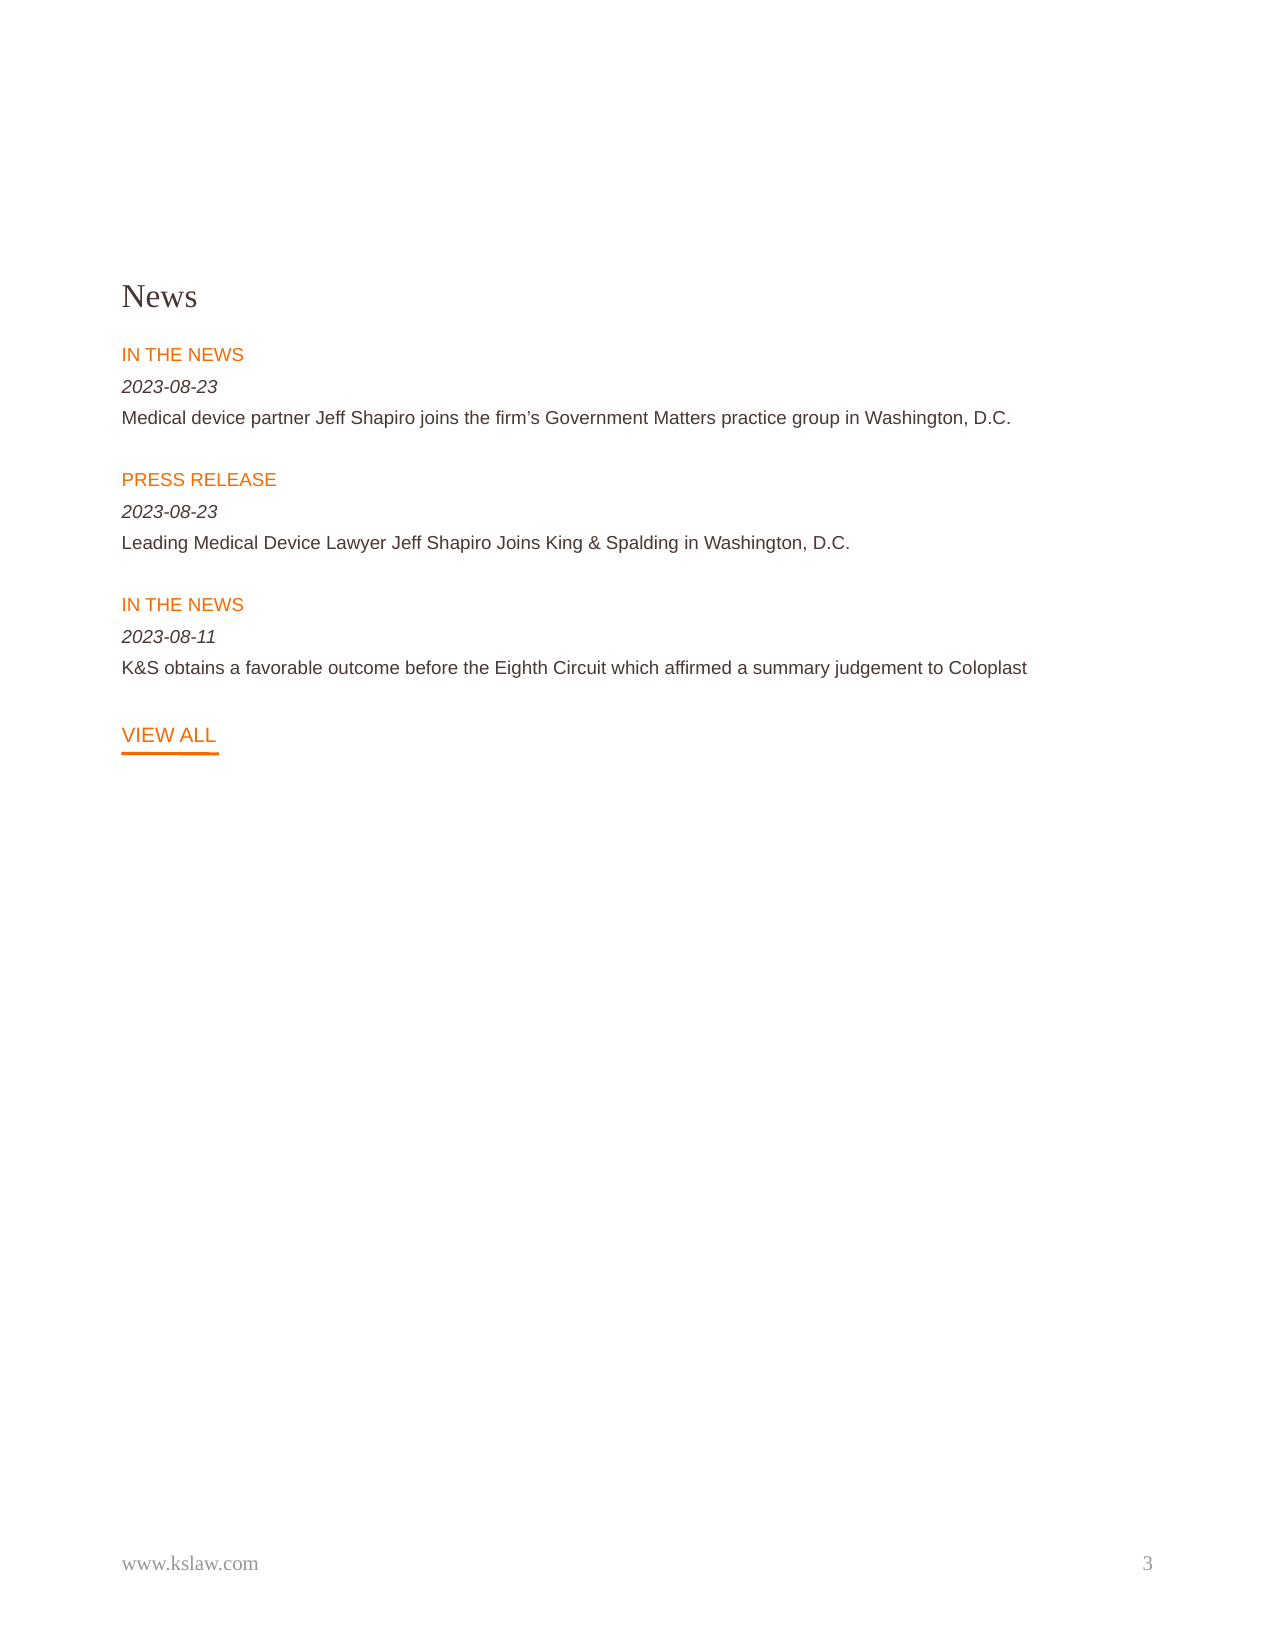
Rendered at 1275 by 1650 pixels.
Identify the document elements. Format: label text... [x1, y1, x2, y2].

text 2023-08-23 [121, 493, 1153, 524]
text K&S obtains a favorable outcome before the Eighth Circuit which affirmed a summary judgement to Coloplast [121, 649, 1153, 681]
text Press Release [121, 462, 1153, 493]
text 2023-08-23 [121, 368, 1153, 399]
text News [121, 272, 1153, 316]
text Medical device partner Jeff Shapiro joins the firm’s Government Matters practice group in Washington, D.C. [121, 399, 1153, 431]
text Leading Medical Device Lawyer Jeff Shapiro Joins King & Spalding in Washington, D.C. [121, 524, 1153, 556]
text In the News [121, 587, 1153, 618]
text 2023-08-11 [121, 618, 1153, 649]
text In the News [121, 337, 1153, 368]
text VIEW ALL [121, 737, 1153, 762]
